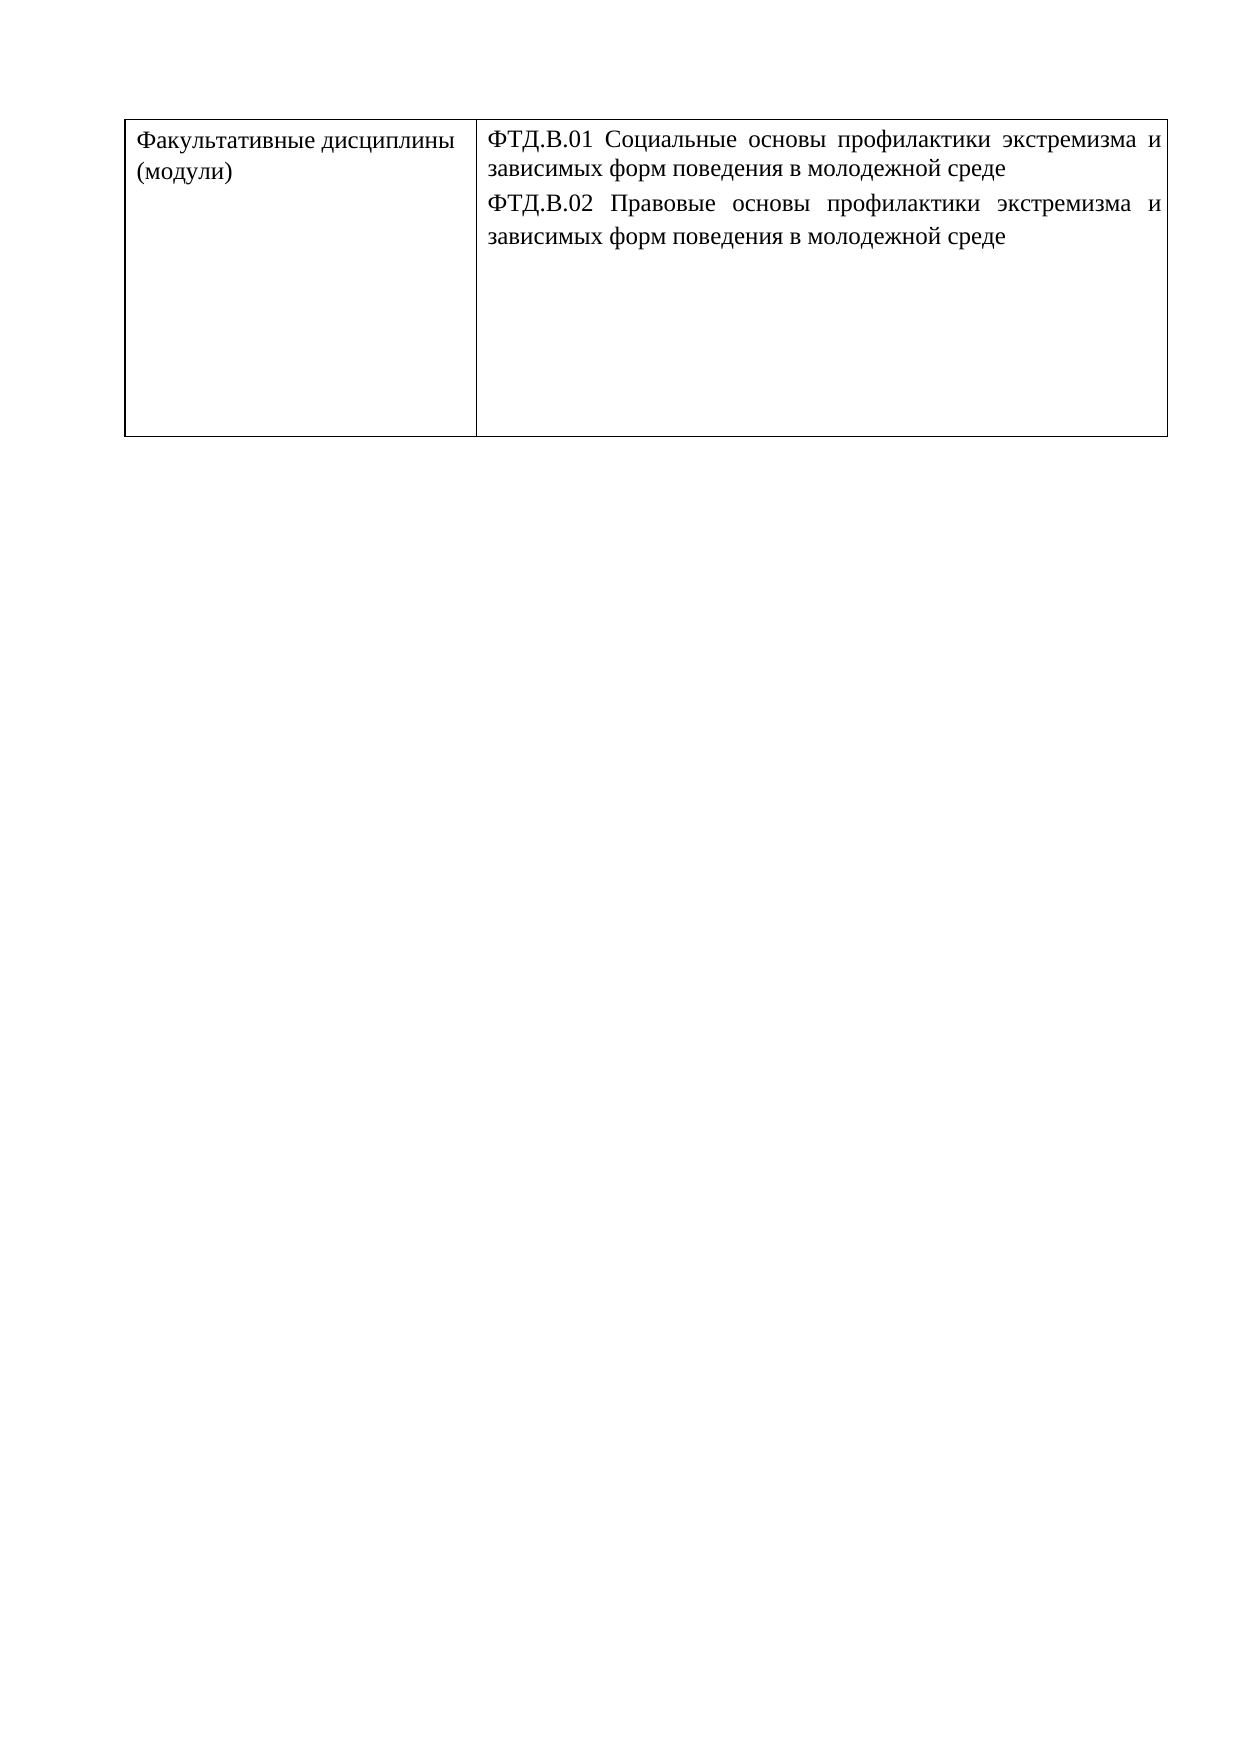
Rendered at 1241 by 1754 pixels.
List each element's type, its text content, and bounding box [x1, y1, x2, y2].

table_cell Факультативные дисциплины (модули) [126, 120, 476, 436]
table_cell ФТД.В.01 Социальные основы профилактики экстремизма и зависимых форм поведения в молодежной среде ФТД.В.02 Правовые основы профилактики экстремизма и зависимых форм поведения в молодежной среде [477, 120, 1167, 436]
